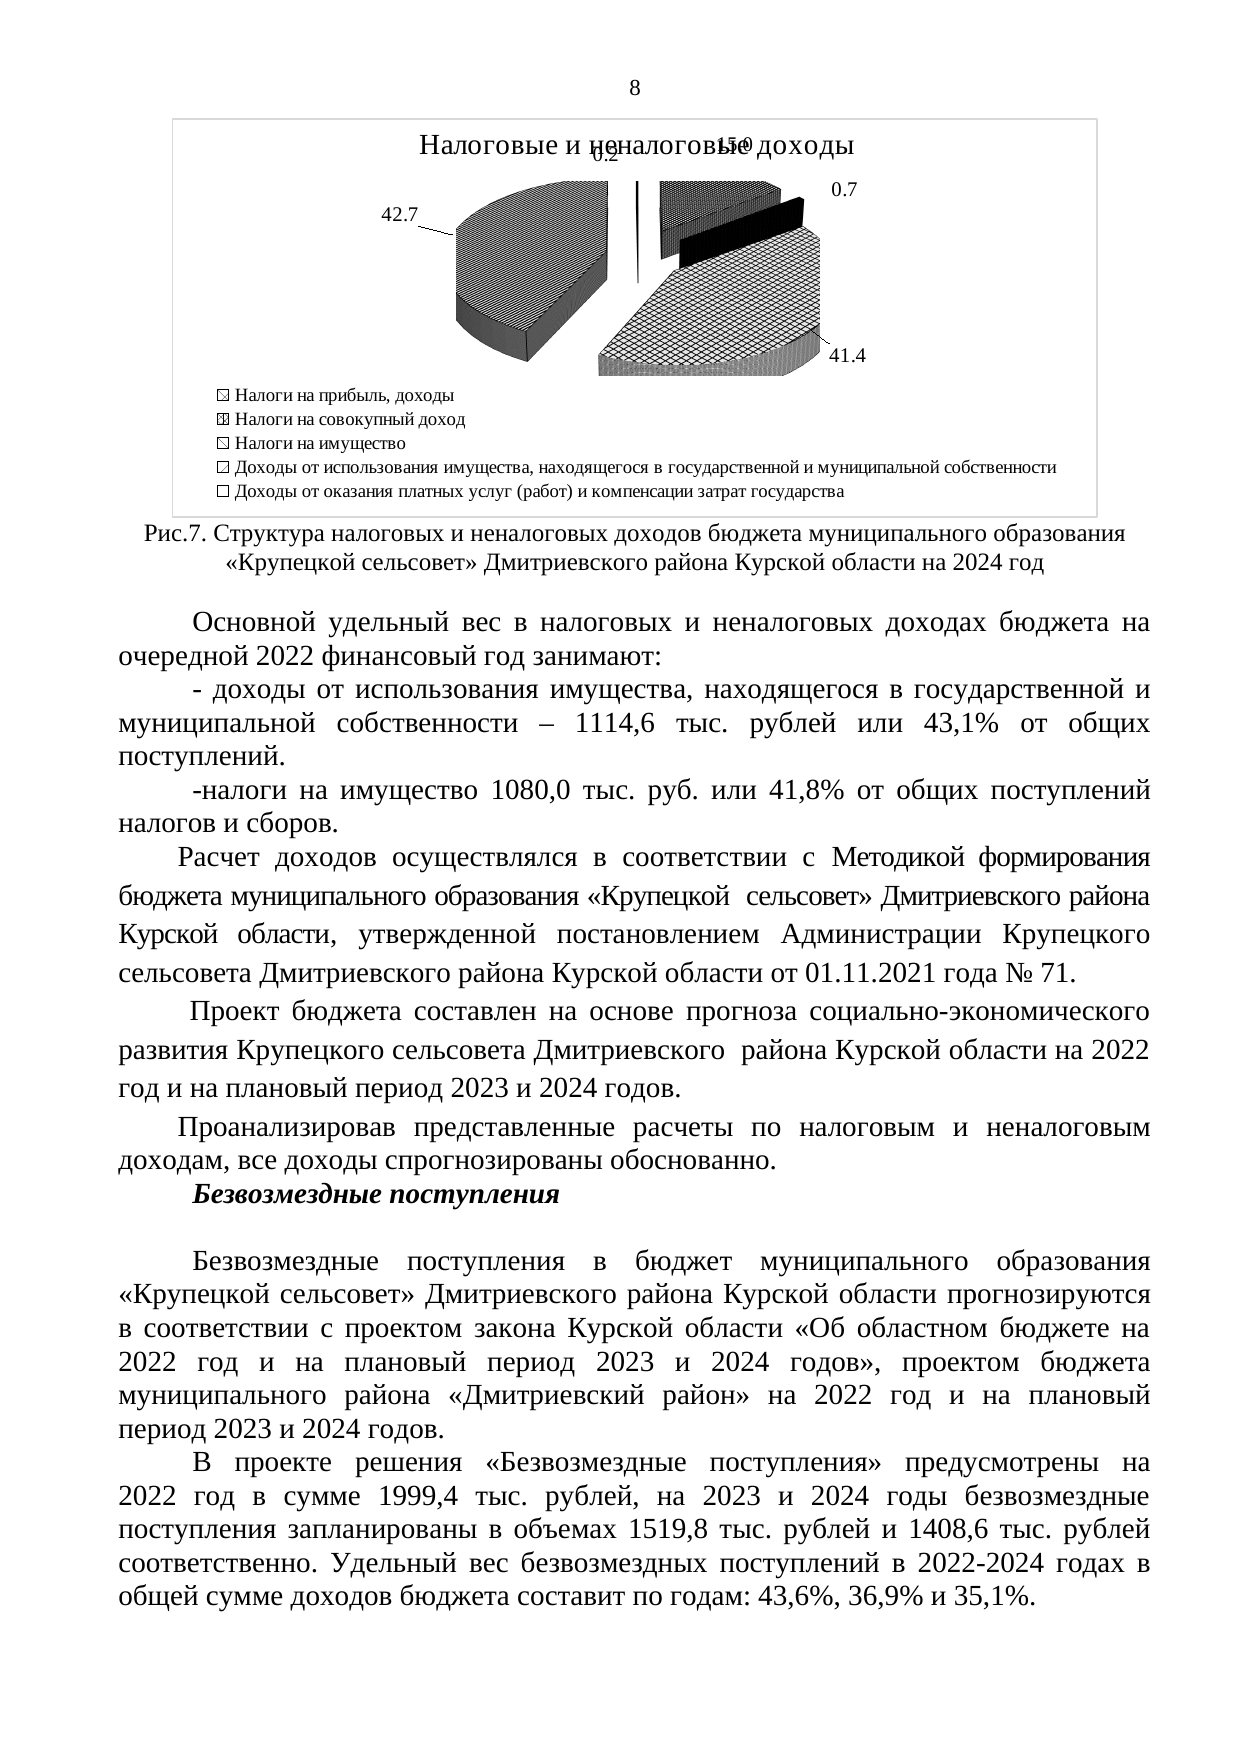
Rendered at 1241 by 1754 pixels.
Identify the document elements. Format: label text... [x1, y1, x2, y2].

text Безвозмездные поступления в бюджет муниципального образования «Крупецкой сельсовет» Дмитриевского района Курской области прогнозируются в соответствии с проектом закона Курской области «Об областном бюджете на 2022 год и на плановый период 2023 и 2024 годов», проектом бюджета муниципального района «Дмитриевский район» на 2022 год и на плановый период 2023 и 2024 годов. [118, 1243, 1152, 1444]
text -налоги на имущество 1080,0 тыс. руб. или 41,8% от общих поступлений налогов и сборов. [118, 772, 1152, 839]
text Безвозмездные поступления [118, 1176, 1152, 1209]
text В проекте решения «Безвозмездные поступления» предусмотрены на 2022 год в сумме 1999,4 тыс. рублей, на 2023 и 2024 годы безвозмездные поступления запланированы в объемах 1519,8 тыс. рублей и 1408,6 тыс. рублей соответственно. Удельный вес безвозмездных поступлений в 2022-2024 годах в общей сумме доходов бюджета составит по годам: 43,6%, 36,9% и 35,1%. [118, 1444, 1152, 1612]
text Рис.7. Структура налоговых и неналоговых доходов бюджета муниципального образования «Крупецкой сельсовет» Дмитриевского района Курской области на 2024 год [118, 518, 1152, 576]
text - доходы от использования имущества, находящегося в государственной и муниципальной собственности – 1114,6 тыс. рублей или 43,1% от общих поступлений. [118, 671, 1152, 772]
text Проанализировав представленные расчеты по налоговым и неналоговым доходам, все доходы спрогнозированы обоснованно. [118, 1109, 1152, 1176]
text Расчет доходов осуществлялся в соответствии с Методикой формирования бюджета муниципального образования «Крупецкой сельсовет» Дмитриевского района Курской области на 2022 год и плановый период 2023 и 2024 годов, утвержденной постановлением Администрации Крупецкого сельсовета Дмитриевского района Курской области от 01.11.2021 года № 71. [118, 839, 1151, 988]
text Проект бюджета составлен на основе прогноза социально-экономического развития Крупецкого сельсовета Дмитриевского района Курской области на 2022 год и на плановый период 2023 и 2024 годов. [118, 993, 1151, 1104]
text Основной удельный вес в налоговых и неналоговых доходах бюджета на очередной 2022 финансовый год занимают: [118, 604, 1152, 671]
